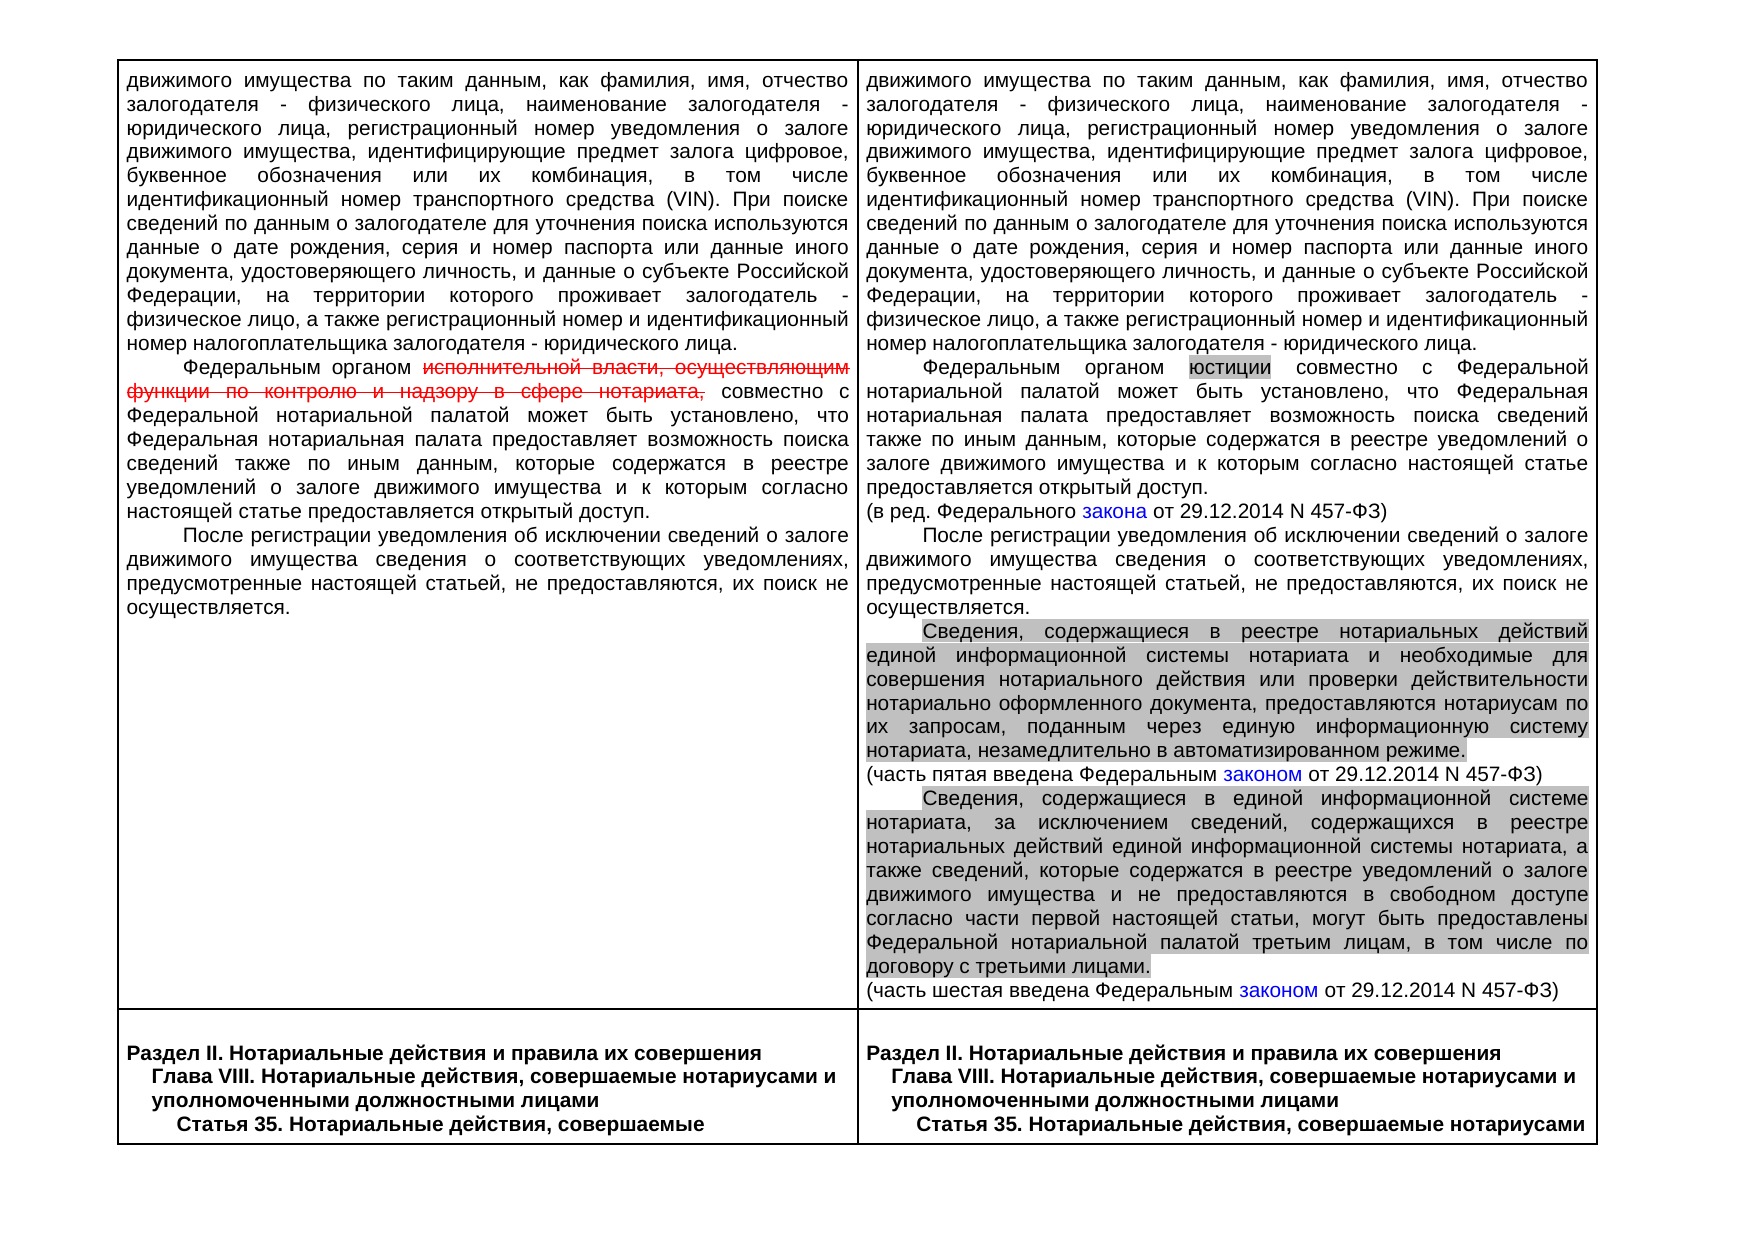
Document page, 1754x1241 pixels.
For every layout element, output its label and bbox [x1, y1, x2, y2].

table_cell [859, 61, 1596, 1008]
table_cell [119, 1010, 857, 1142]
table_cell [119, 61, 857, 1008]
table_cell [859, 1010, 1596, 1142]
